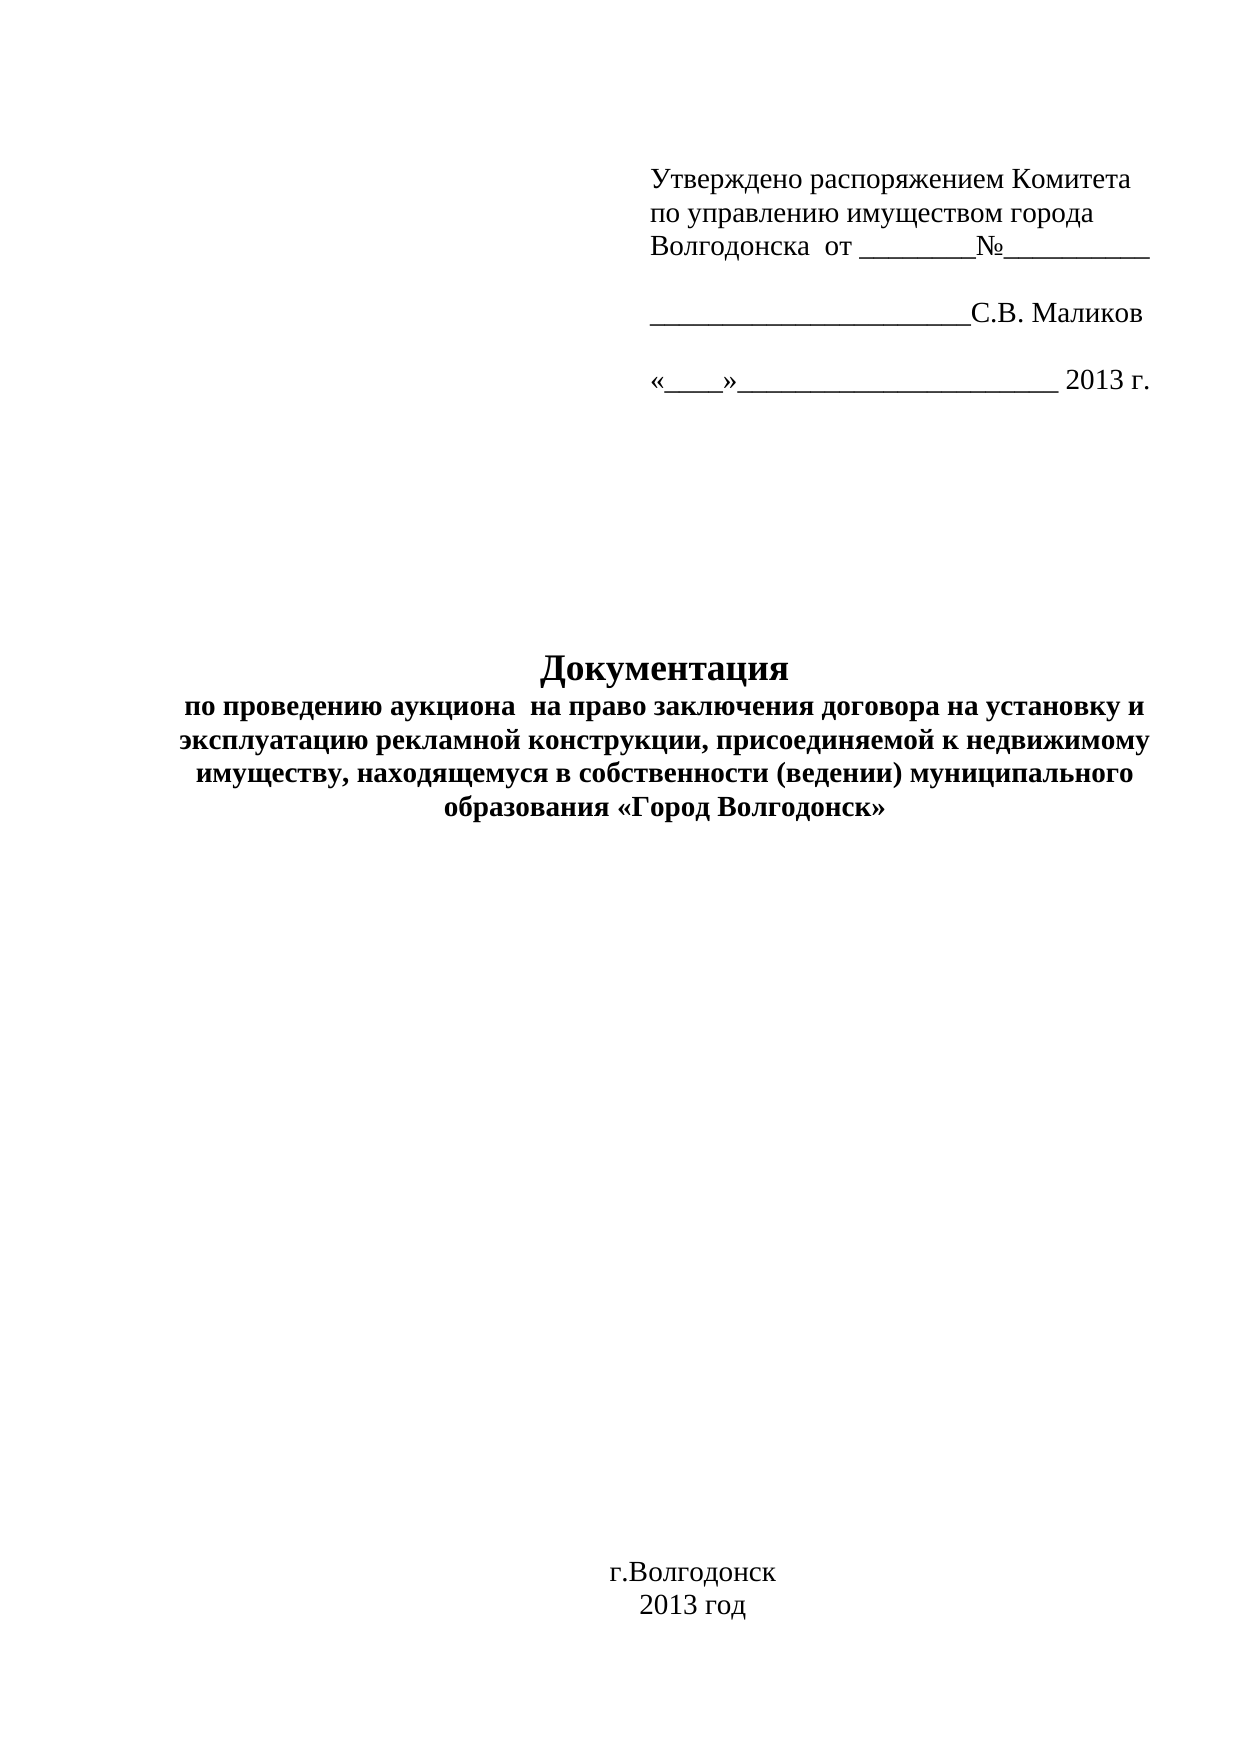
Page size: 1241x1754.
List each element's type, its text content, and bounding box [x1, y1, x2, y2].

text по проведению аукциона на право заключения договора на установку и эксплуатацию рекламной конструкции, присоединяемой к недвижимому имуществу, находящемуся в собственности (ведении) муниципального образования «Город Волгодонск» [177, 688, 1152, 822]
text «____»______________________ 2013 г. [650, 362, 1152, 396]
text ______________________С.В. Маликов [650, 295, 1152, 329]
text Документация [177, 645, 1152, 688]
text 2013 год [177, 1587, 1152, 1621]
text Утверждено распоряжением Комитета по управлению имуществом города Волгодонска от ________№__________ [650, 161, 1152, 262]
text г.Волгодонск [177, 1554, 1152, 1587]
